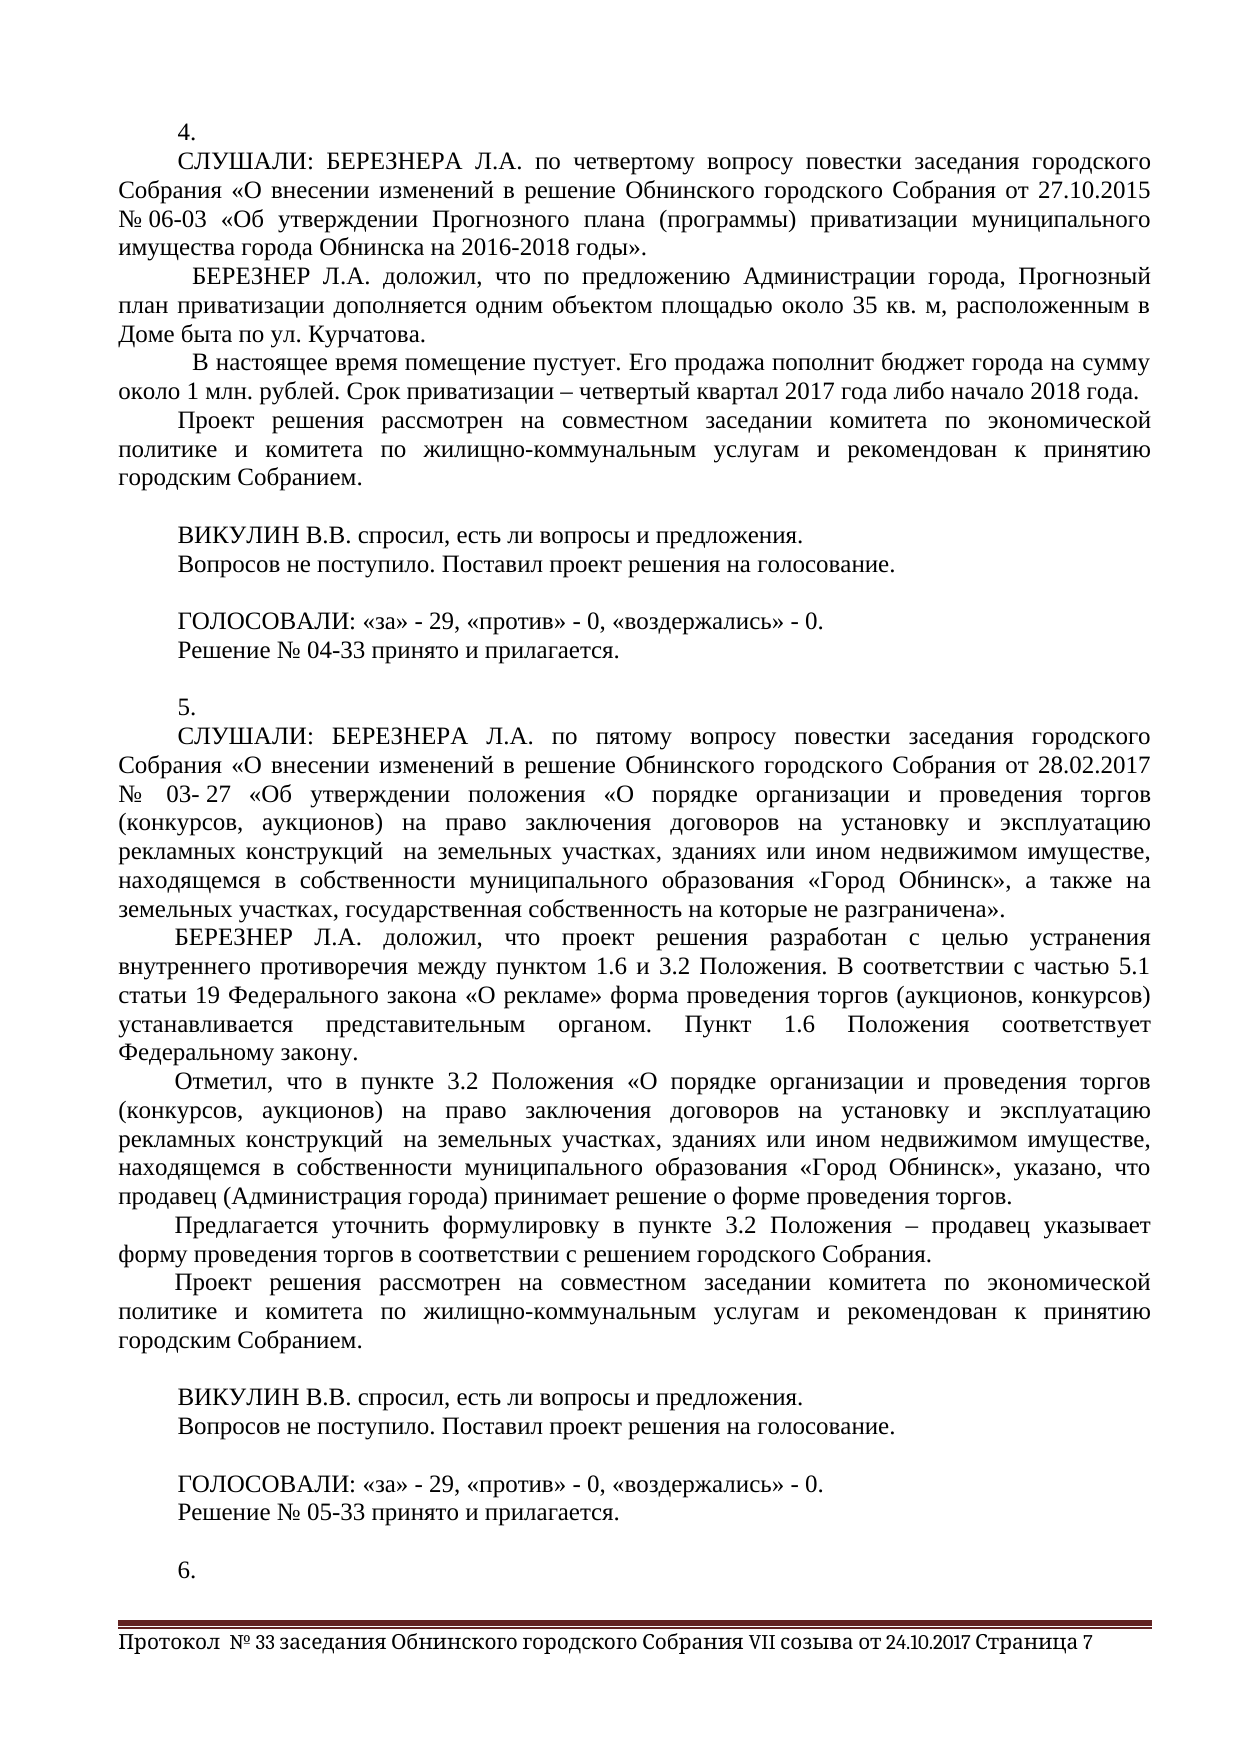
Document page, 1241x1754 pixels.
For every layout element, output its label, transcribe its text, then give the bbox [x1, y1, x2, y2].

text 5. [118, 692, 1152, 721]
text СЛУШАЛИ: БЕРЕЗНЕРА Л.А. по четвертому вопросу повестки заседания городского Собрания «О внесении изменений в решение Обнинского городского Собрания от 27.10.2015 № 06-03 «Об утверждении Прогнозного плана (программы) приватизации муниципального имущества города Обнинска на 2016-2018 годы». [118, 146, 1152, 261]
text 6. [118, 1555, 1152, 1584]
text Вопросов не поступило. Поставил проект решения на голосование. [118, 549, 1152, 577]
text ГОЛОСОВАЛИ: «за» - 29, «против» - 0, «воздержались» - 0. [118, 606, 1152, 635]
text ГОЛОСОВАЛИ: «за» - 29, «против» - 0, «воздержались» - 0. [118, 1469, 1152, 1497]
text БЕРЕЗНЕР Л.А. доложил, что по предложению Администрации города, Прогнозный план приватизации дополняется одним объектом площадью около 35 кв. м, расположенным в Доме быта по ул. Курчатова. [118, 261, 1152, 347]
text 4. [118, 117, 1152, 146]
text ВИКУЛИН В.В. спросил, есть ли вопросы и предложения. [118, 520, 1152, 549]
text Предлагается уточнить формулировку в пункте 3.2 Положения – продавец указывает форму проведения торгов в соответствии с решением городского Собрания. [118, 1210, 1152, 1267]
text В настоящее время помещение пустует. Его продажа пополнит бюджет города на сумму около 1 млн. рублей. Срок приватизации – четвертый квартал 2017 года либо начало 2018 года. [118, 347, 1152, 405]
text Решение № 05-33 принято и прилагается. [118, 1497, 1152, 1526]
text Отметил, что в пункте 3.2 Положения «О порядке организации и проведения торгов (конкурсов, аукционов) на право заключения договоров на установку и эксплуатацию рекламных конструкций на земельных участках, зданиях или ином недвижимом имуществе, находящемся в собственности муниципального образования «Город Обнинск», указано, что продавец (Администрация города) принимает решение о форме проведения торгов. [118, 1066, 1152, 1210]
text БЕРЕЗНЕР Л.А. доложил, что проект решения разработан с целью устранения внутреннего противоречия между пунктом 1.6 и 3.2 Положения. В соответствии с частью 5.1 статьи 19 Федерального закона «О рекламе» форма проведения торгов (аукционов, конкурсов) устанавливается представительным органом. Пункт 1.6 Положения соответствует Федеральному закону. [118, 922, 1152, 1066]
text ВИКУЛИН В.В. спросил, есть ли вопросы и предложения. [118, 1382, 1152, 1411]
text Вопросов не поступило. Поставил проект решения на голосование. [118, 1411, 1152, 1440]
text Решение № 04-33 принято и прилагается. [118, 635, 1152, 664]
text СЛУШАЛИ: БЕРЕЗНЕРА Л.А. по пятому вопросу повестки заседания городского Собрания «О внесении изменений в решение Обнинского городского Собрания от 28.02.2017 № 03- 27 «Об утверждении положения «О порядке организации и проведения торгов (конкурсов, аукционов) на право заключения договоров на установку и эксплуатацию рекламных конструкций на земельных участках, зданиях или ином недвижимом имуществе, находящемся в собственности муниципального образования «Город Обнинск», а также на земельных участках, государственная собственность на которые не разграничена». [118, 721, 1152, 922]
